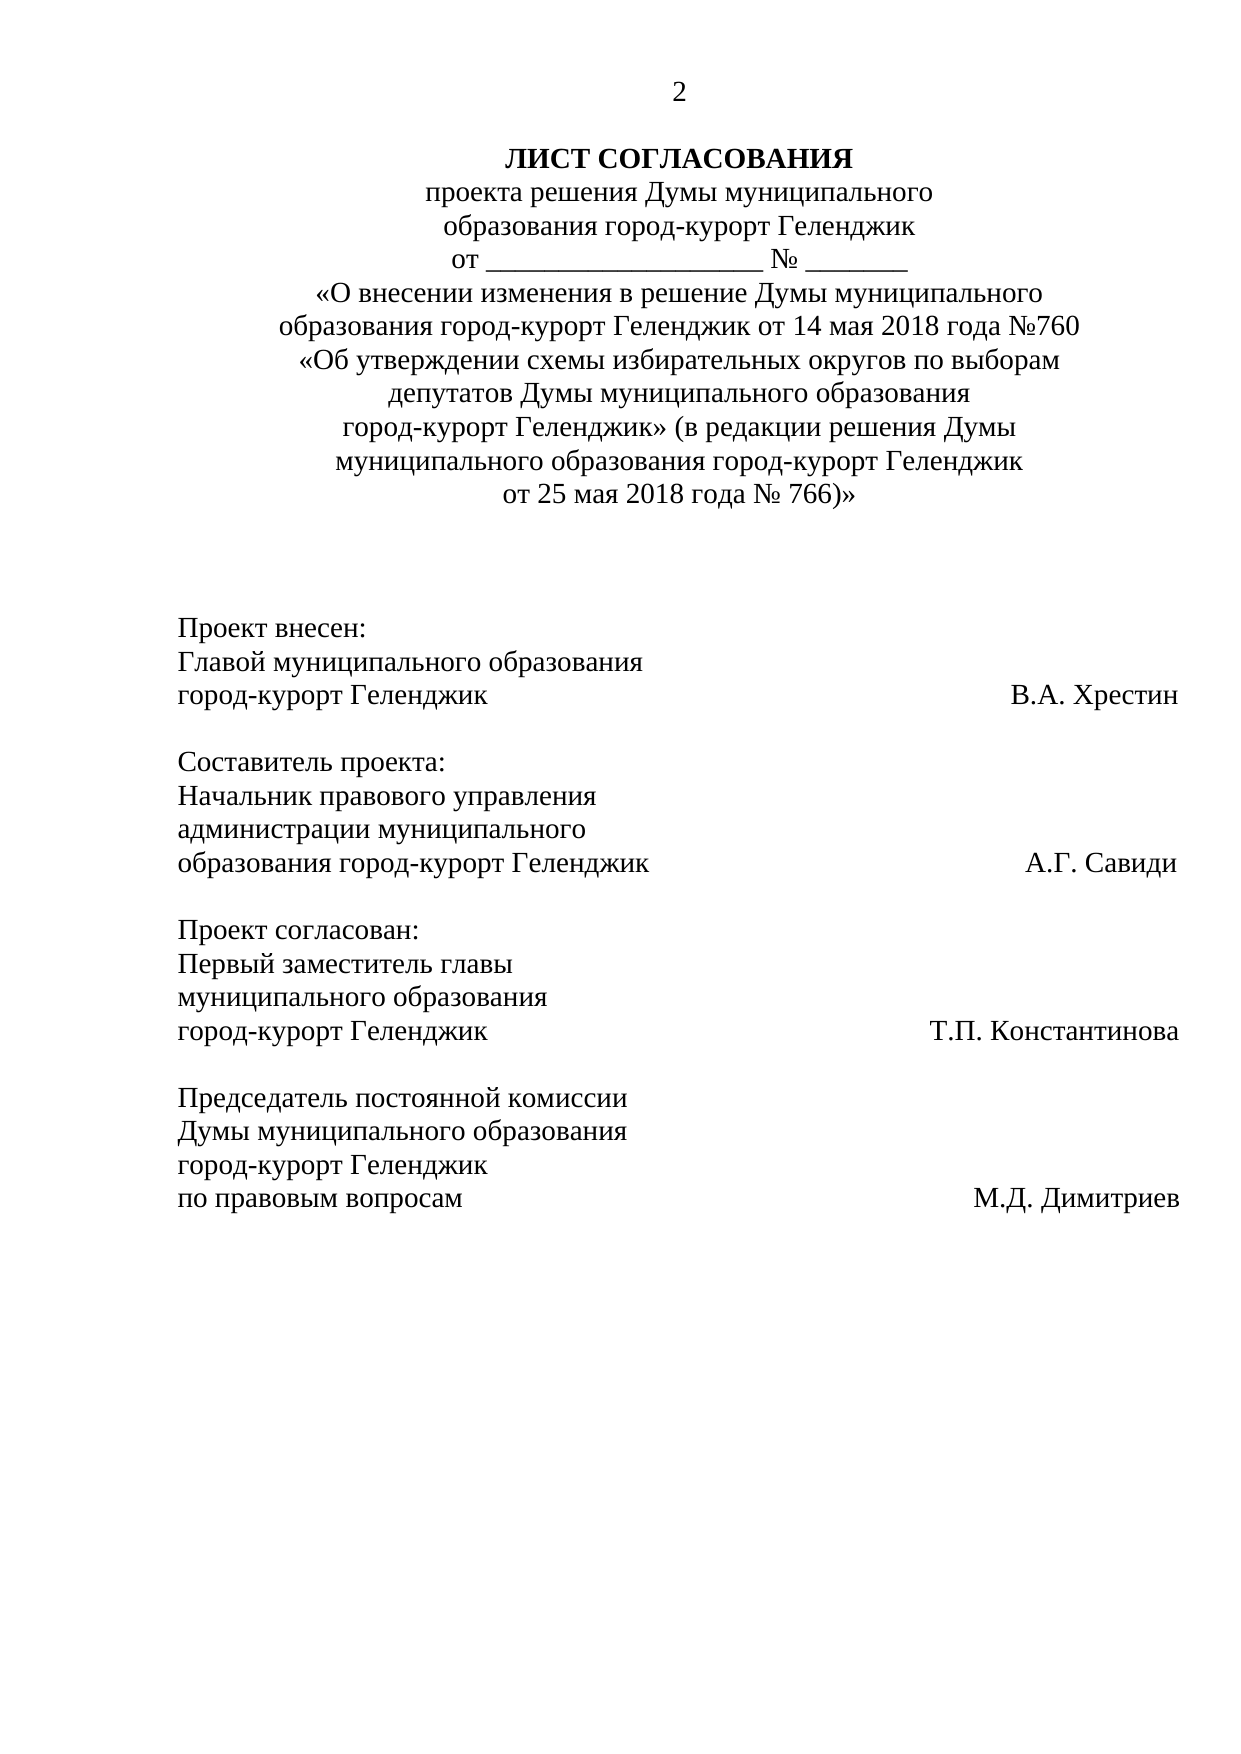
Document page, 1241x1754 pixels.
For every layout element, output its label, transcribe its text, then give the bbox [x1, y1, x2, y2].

text Первый заместитель главы [177, 946, 1181, 979]
text город-курорт Геленджик» (в редакции решения Думы [177, 409, 1181, 443]
text Думы муниципального образования [177, 1113, 1181, 1147]
text город-курорт Геленджик [177, 1147, 1181, 1181]
text по правовым вопросам М.Д. Димитриев [177, 1181, 1181, 1214]
text Главой муниципального образования [177, 644, 1181, 677]
text муниципального образования [177, 979, 1181, 1013]
text образования город-курорт Геленджик [177, 208, 1181, 241]
text «Об утверждении схемы избирательных округов по выборам [177, 342, 1181, 376]
text образования город-курорт Геленджик А.Г. Савиди [177, 845, 1181, 879]
text от ___________________ № _______ [177, 241, 1181, 275]
text муниципального образования город-курорт Геленджик [177, 443, 1181, 476]
text проекта решения Думы муниципального [177, 174, 1181, 208]
text город-курорт Геленджик В.А. Хрестин [177, 677, 1181, 711]
text ЛИСТ СОГЛАСОВАНИЯ [177, 141, 1181, 174]
text Проект согласован: [177, 912, 1181, 946]
text администрации муниципального [177, 812, 1181, 845]
text от 25 мая 2018 года № 766)» [177, 476, 1181, 510]
text Составитель проекта: [177, 744, 1181, 778]
text Проект внесен: [177, 610, 1181, 644]
text депутатов Думы муниципального образования [177, 376, 1181, 409]
text Начальник правового управления [177, 778, 1181, 812]
text город-курорт Геленджик Т.П. Константинова [177, 1013, 1181, 1046]
text «О внесении изменения в решение Думы муниципального [177, 275, 1181, 308]
text образования город-курорт Геленджик от 14 мая 2018 года №760 [177, 308, 1181, 342]
text Председатель постоянной комиссии [177, 1080, 1181, 1113]
